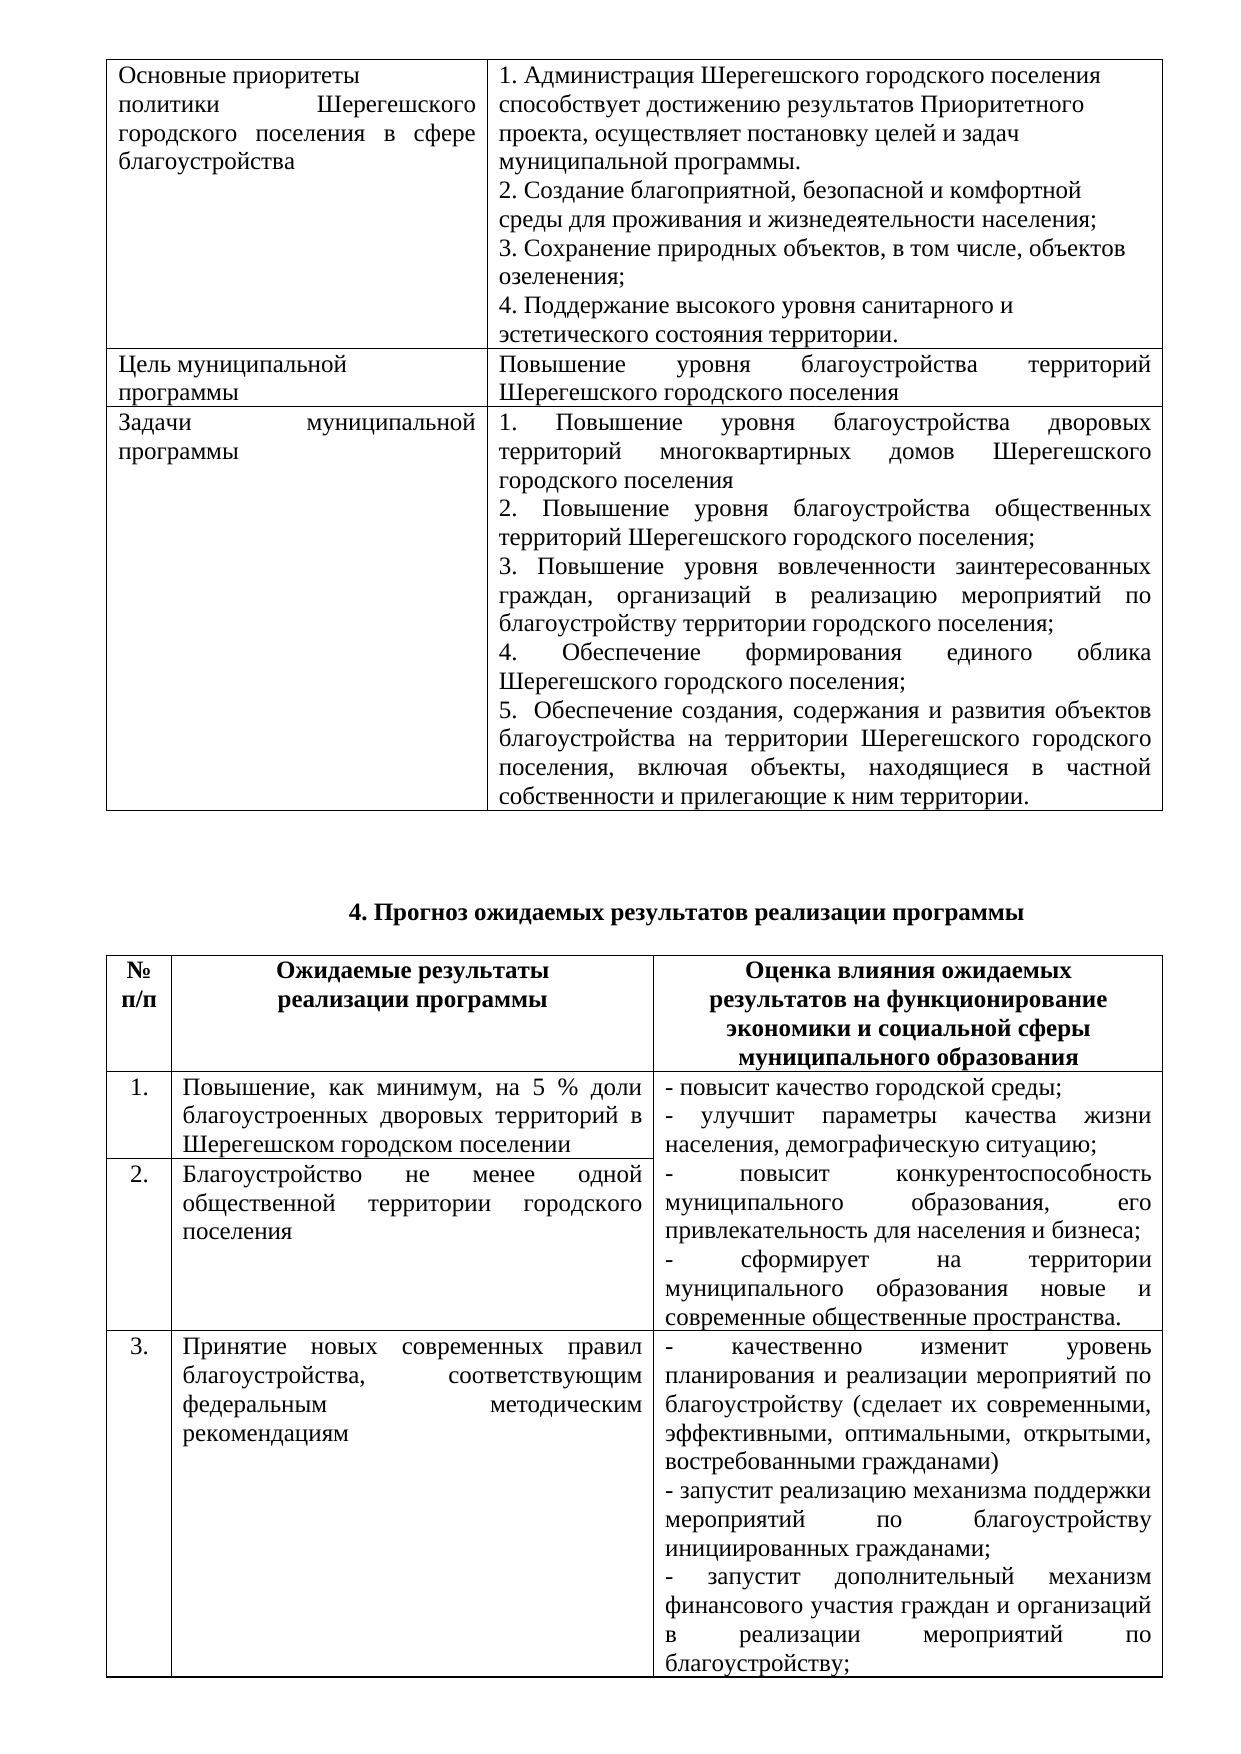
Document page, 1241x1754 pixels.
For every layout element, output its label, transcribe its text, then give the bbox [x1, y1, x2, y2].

table_header 1. Администрация Шерегешского городского поселения способствует достижению результатов Приоритетного проекта, осуществляет постановку целей и задач муниципальной программы. 2. Создание благоприятной, безопасной и комфортной среды для проживания и жизнедеятельности населения; 3. Сохранение природных объектов, в том числе, объектов озеленения; 4. Поддержание высокого уровня санитарного и эстетического состояния территории. [488, 60, 1162, 348]
text 4. Прогноз ожидаемых результатов реализации программы [118, 897, 1181, 926]
table_cell 1. Повышение уровня благоустройства дворовых территорий многоквартирных домов Шерегешского городского поселения 2. Повышение уровня благоустройства общественных территорий Шерегешского городского поселения; 3. Повышение уровня вовлеченности заинтересованных граждан, организаций в реализацию мероприятий по благоустройству территории городского поселения; 4. Обеспечение формирования единого облика Шерегешского городского поселения; 5. Обеспечение создания, содержания и развития объектов благоустройства на территории Шерегешского городского поселения, включая объекты, находящиеся в частной собственности и прилегающие к ним территории. [488, 407, 1162, 810]
table_header Оценка влияния ожидаемых результатов на функционирование экономики и социальной сферы муниципального образования [654, 956, 1162, 1071]
table_cell Повышение уровня благоустройства территорий Шерегешского городского поселения [488, 349, 1162, 406]
table_header Ожидаемые результаты реализации программы [172, 956, 653, 1071]
table_cell - повысит качество городской среды; - улучшит параметры качества жизни населения, демографическую ситуацию; - повысит конкурентоспособность муниципального образования, его привлекательность для населения и бизнеса; - сформирует на территории муниципального образования новые и современные общественные пространства. [654, 1072, 1162, 1330]
table_cell Благоустройство не менее одной общественной территории городского поселения [172, 1159, 653, 1330]
table_cell 1. [107, 1072, 171, 1158]
table_header Основные приоритеты политики Шерегешского городского поселения в сфере благоустройства [107, 60, 487, 348]
table_cell Повышение, как минимум, на 5 % доли благоустроенных дворовых территорий в Шерегешском городском поселении [172, 1072, 653, 1158]
table_header № п/п [107, 956, 171, 1071]
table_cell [172, 1331, 653, 1676]
table_cell 3. [107, 1331, 171, 1676]
table_cell Задачи муниципальной программы [107, 407, 487, 810]
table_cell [654, 1331, 1162, 1676]
table_cell 2. [107, 1159, 171, 1330]
table_cell Цель муниципальной программы [107, 349, 487, 406]
